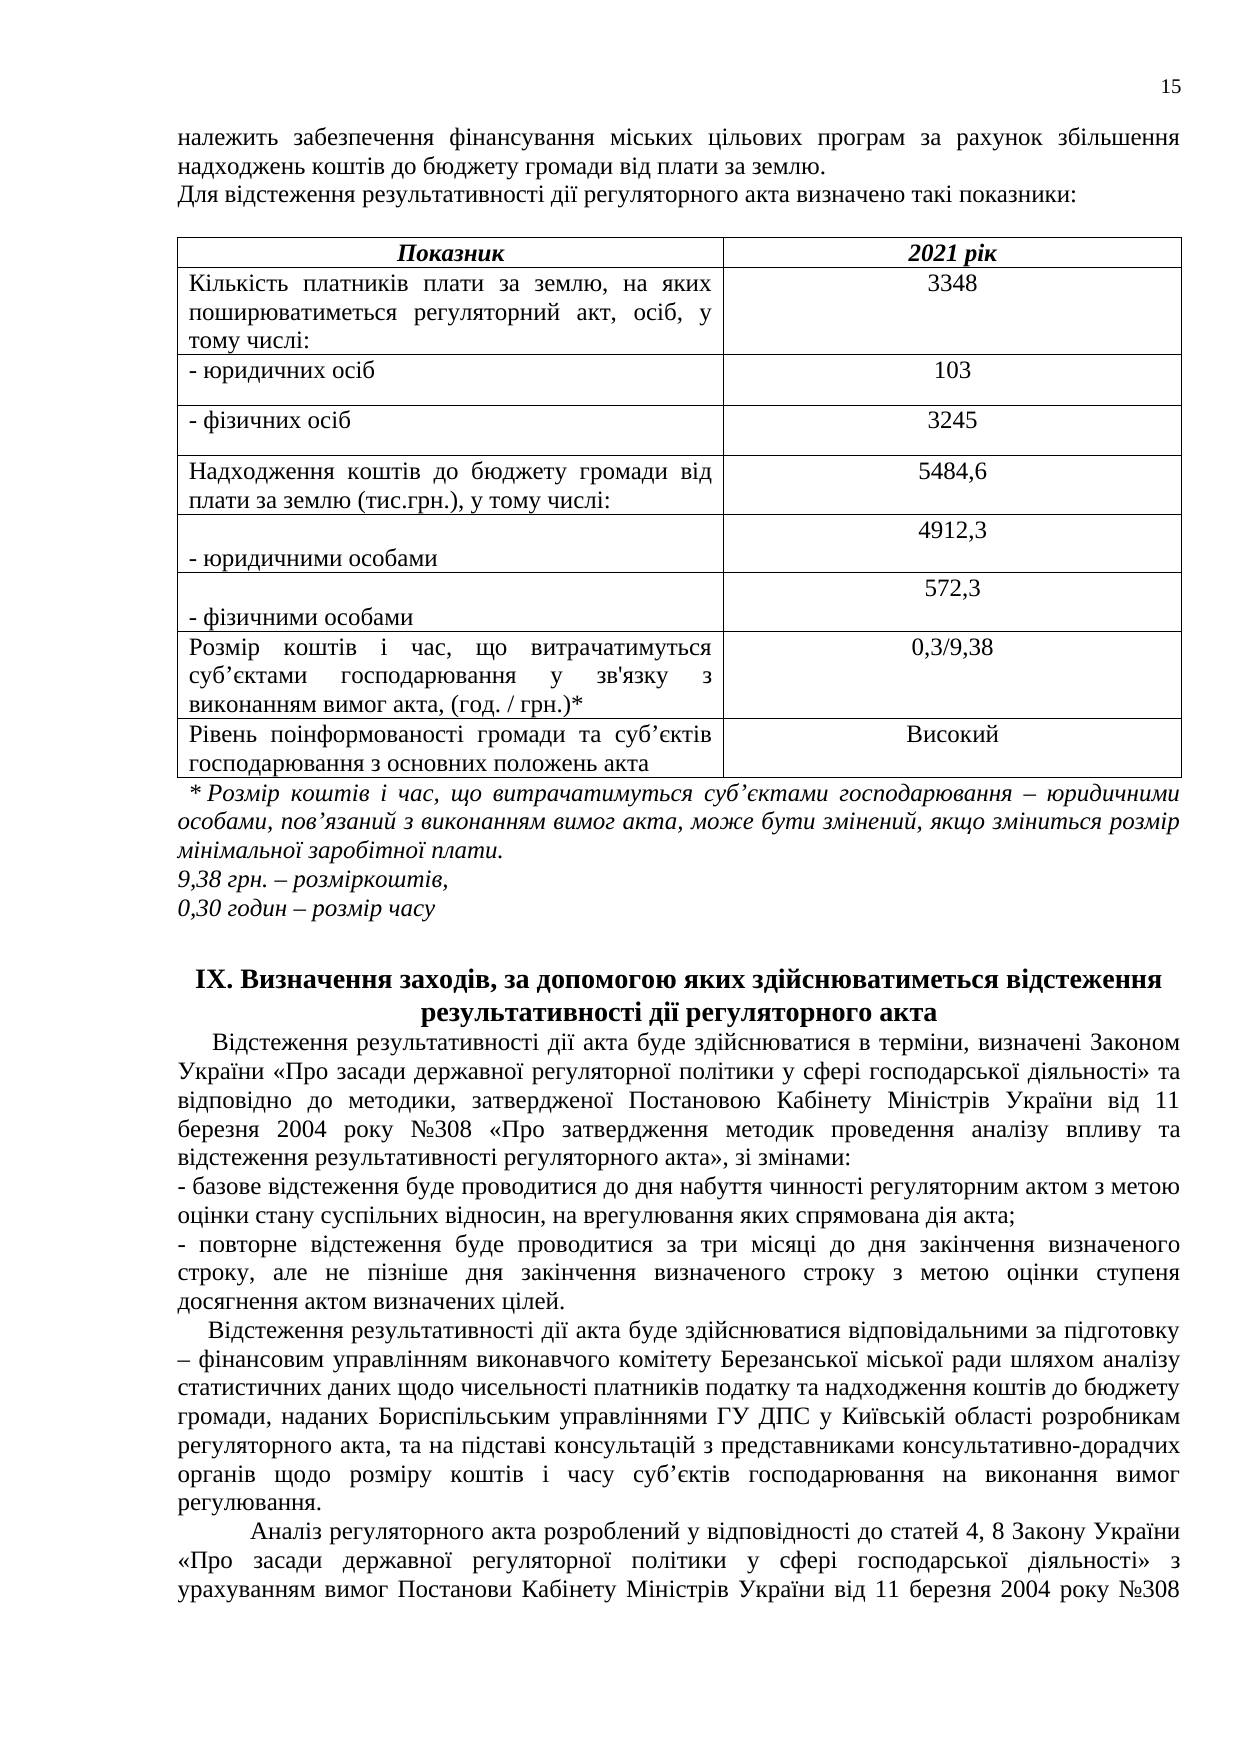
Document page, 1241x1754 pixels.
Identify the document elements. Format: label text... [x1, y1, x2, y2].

table_cell - юридичних осіб [178, 355, 723, 404]
table_cell 3348 [724, 268, 1181, 354]
table_cell Високий [724, 719, 1181, 777]
text - базове відстеження буде проводитися до дня набуття чинності регуляторним актом з метою оцінки стану суспільних відносин, на врегулювання яких спрямована дія акта; [177, 1171, 1181, 1229]
table_cell Рівень поінформованості громади та суб’єктів господарювання з основних положень акта [178, 719, 723, 777]
table_cell Кількість платників плати за землю, на яких поширюватиметься регуляторний акт, осіб, у тому числі: [178, 268, 723, 354]
table_header 2021 рік [724, 238, 1181, 267]
table_cell 4912,3 [724, 515, 1181, 572]
text 0,30 годин – розмір часу [177, 893, 1181, 921]
table_cell - фізичних осіб [178, 406, 723, 455]
table_cell 103 [724, 355, 1181, 404]
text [177, 122, 1181, 179]
subtitle IX. Визначення заходів, за допомогою яких здійснюватиметься відстеження результативності дії регуляторного акта [177, 963, 1181, 1027]
table_cell 572,3 [724, 573, 1181, 631]
text Відстеження результативності дії акта буде здійснюватися в терміни, визначені Законом України «Про засади державної регуляторної політики у сфері господарської діяльності» та відповідно до методики, затвердженої Постановою Кабінету Міністрів України від 11 березня 2004 року №308 «Про затвердження методик проведення аналізу впливу та відстеження результативності регуляторного акта», зі змінами: [177, 1027, 1181, 1171]
table_cell 0,3/9,38 [724, 632, 1181, 718]
table_cell 5484,6 [724, 456, 1181, 514]
table_cell Розмір коштів і час, що витрачатимуться суб’єктами господарювання у зв'язку з виконанням вимог акта, (год. / грн.)* [178, 632, 723, 718]
table_header Показник [178, 238, 723, 267]
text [177, 1516, 1181, 1602]
text * Розмір коштів і час, що витрачатимуться суб’єктами господарювання – юридичними особами, пов’язаний з виконанням вимог акта, може бути змінений, якщо зміниться розмір мінімальної заробітної плати. [177, 778, 1181, 864]
text 9,38 грн. – розміркоштів, [177, 864, 1181, 893]
table_cell - фізичними особами [178, 573, 723, 631]
table_cell 3245 [724, 406, 1181, 455]
text Для відстеження результативності дії регуляторного акта визначено такі показники: [177, 179, 1181, 208]
table_cell - юридичними особами [178, 515, 723, 572]
table_cell Надходження коштів до бюджету громади від плати за землю (тис.грн.), у тому числі: [178, 456, 723, 514]
text Відстеження результативності дії акта буде здійснюватися відповідальними за підготовку – фінансовим управлінням виконавчого комітету Березанської міської ради шляхом аналізу статистичних даних щодо чисельності платників податку та надходження коштів до бюджету громади, наданих Бориспільським управліннями ГУ ДПС у Київській області розробникам регуляторного акта, та на підставі консультацій з представниками консультативно-дорадчих органів щодо розміру коштів і часу суб’єктів господарювання на виконання вимог регулювання. [177, 1315, 1181, 1516]
text - повторне відстеження буде проводитися за три місяці до дня закінчення визначеного строку, але не пізніше дня закінчення визначеного строку з метою оцінки ступеня досягнення актом визначених цілей. [177, 1229, 1181, 1315]
